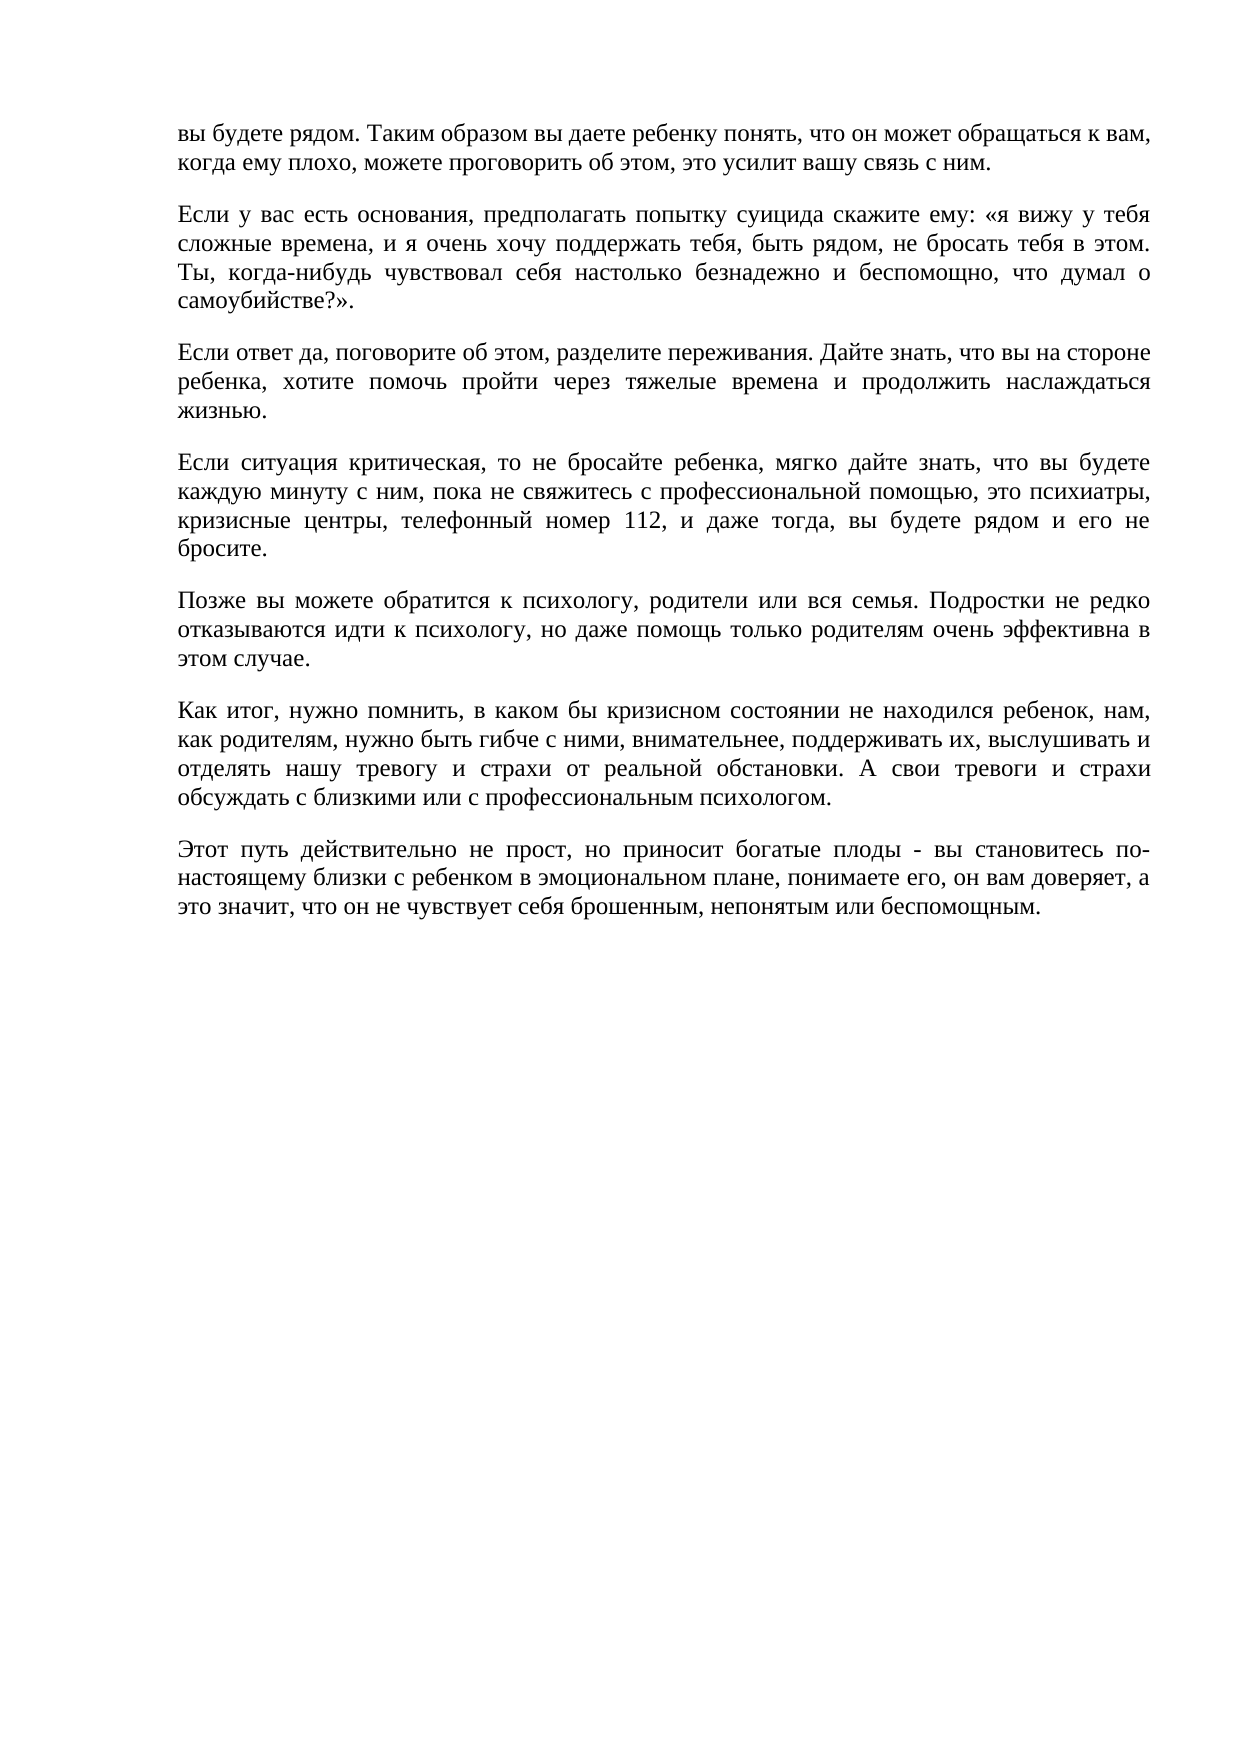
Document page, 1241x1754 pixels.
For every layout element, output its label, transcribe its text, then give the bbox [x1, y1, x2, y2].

text Как итог, нужно помнить, в каком бы кризисном состоянии не находился ребенок, нам, как родителям, нужно быть гибче с ними, внимательнее, поддерживать их, выслушивать и отделять нашу тревогу и страхи от реальной обстановки. А свои тревоги и страхи обсуждать с близкими или с профессиональным психологом. [177, 695, 1152, 810]
text Если ситуация критическая, то не бросайте ребенка, мягко дайте знать, что вы будете каждую минуту с ним, пока не свяжитесь с профессиональной помощью, это психиатры, кризисные центры, телефонный номер 112, и даже тогда, вы будете рядом и его не бросите. [177, 447, 1152, 562]
text Если у вас есть основания, предполагать попытку суицида скажите ему: «я вижу у тебя сложные времена, и я очень хочу поддержать тебя, быть рядом, не бросать тебя в этом. Ты, когда-нибудь чувствовал себя настолько безнадежно и беспомощно, что думал о самоубийстве?». [177, 199, 1152, 314]
text Позже вы можете обратится к психологу, родители или вся семья. Подростки не редко отказываются идти к психологу, но даже помощь только родителям очень эффективна в этом случае. [177, 586, 1152, 672]
text Если ответ да, поговорите об этом, разделите переживания. Дайте знать, что вы на стороне ребенка, хотите помочь пройти через тяжелые времена и продолжить наслаждаться жизнью. [177, 337, 1152, 424]
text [177, 118, 1152, 176]
text Этот путь действительно не прост, но приносит богатые плоды - вы становитесь по-настоящему близки с ребенком в эмоциональном плане, понимаете его, он вам доверяет, а это значит, что он не чувствует себя брошенным, непонятым или беспомощным. [177, 834, 1152, 920]
